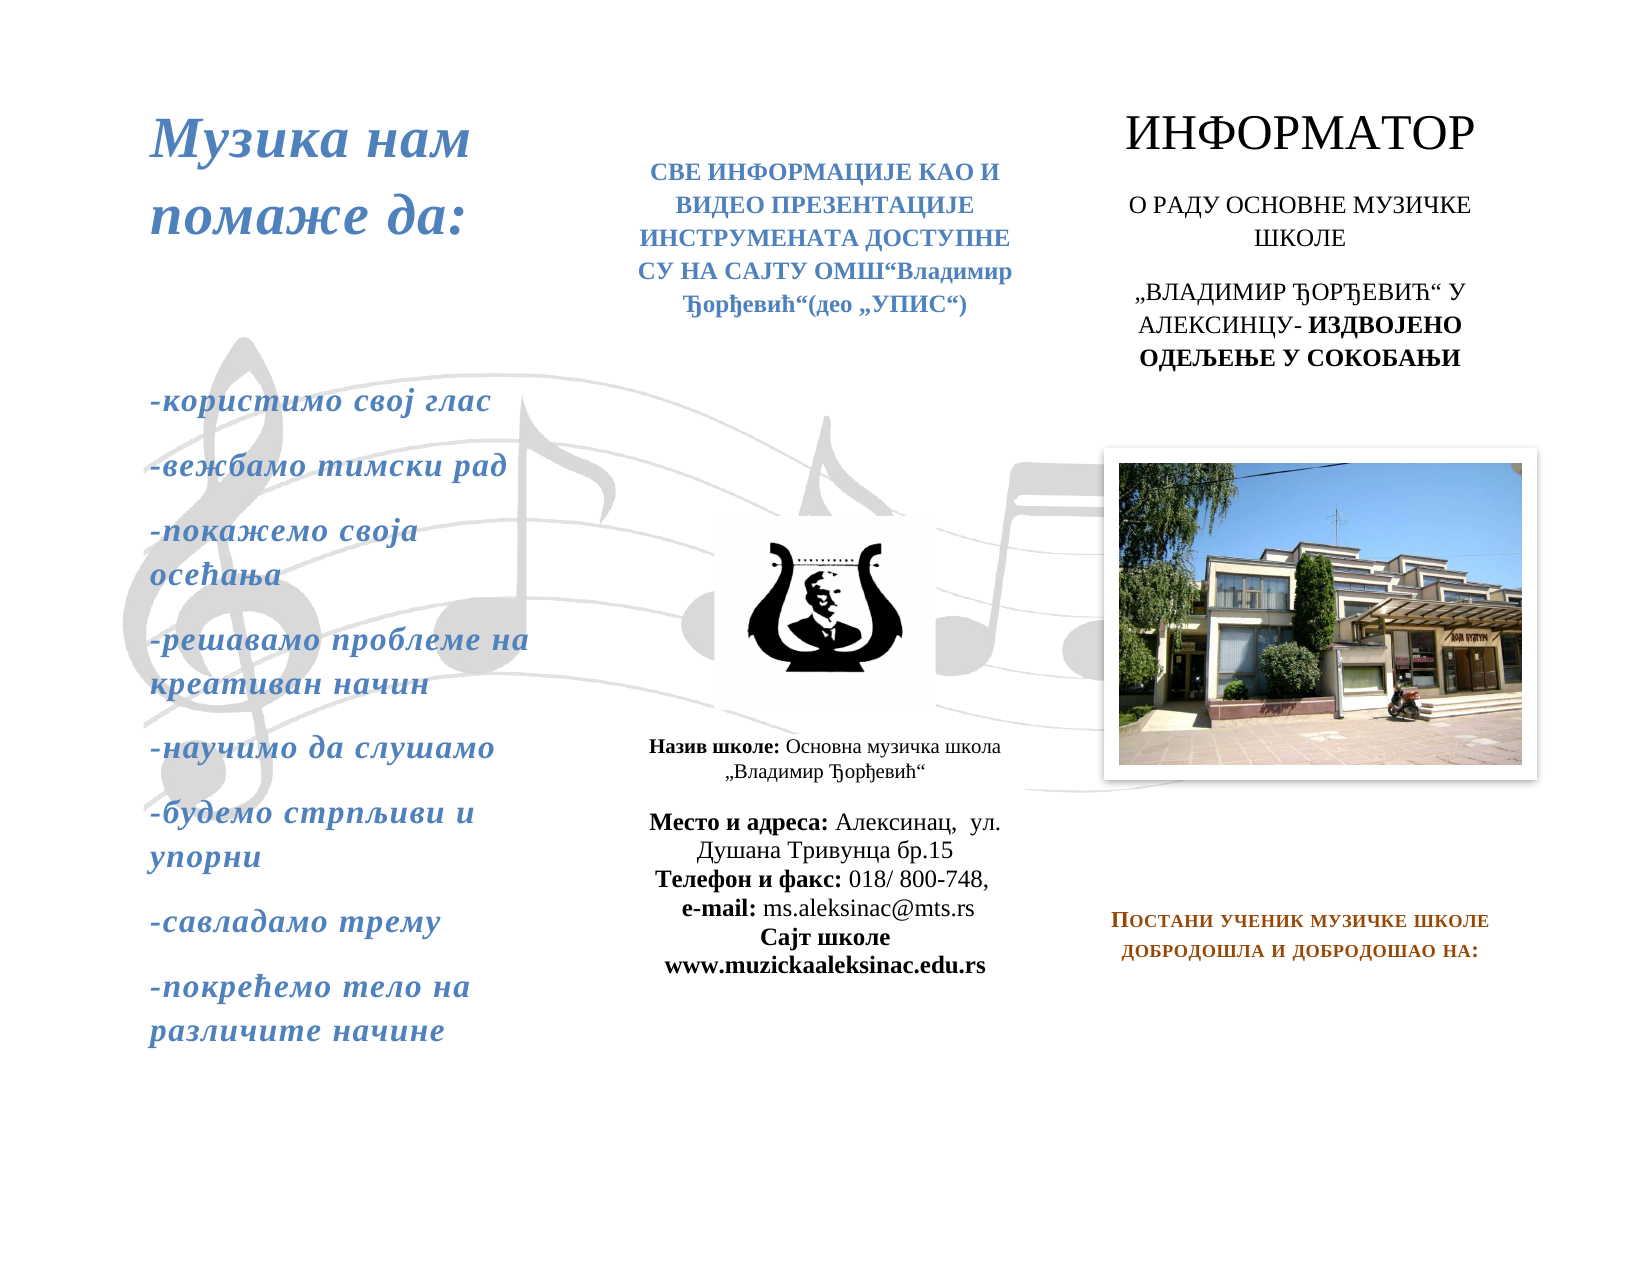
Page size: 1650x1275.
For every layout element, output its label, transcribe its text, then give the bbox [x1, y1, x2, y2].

subtitle -покажемо своја осећања [150, 510, 550, 592]
text ИНФОРМАТОР [1100, 103, 1500, 161]
picture [1119, 463, 1522, 765]
text Назив школе: Основна музичка школа „Владимир Ђорђевић“ [625, 734, 1025, 783]
text Постани ученик музичке школе добродошла и добродошао на: [1100, 906, 1500, 962]
subtitle -покрећемо тело на различите начине [150, 967, 550, 1049]
text О РАДУ ОСНОВНЕ МУЗИЧКЕ ШКОЛЕ [1100, 190, 1500, 252]
subtitle -научимо да слушамо [150, 728, 550, 766]
text Место и адреса: Алексинац, ул. Душана Тривунца бр.15 [625, 807, 1025, 864]
subtitle -савладамо трему [150, 902, 550, 940]
text Сајт школе www.muzickaaleksinac.edu.rs [625, 922, 1025, 979]
text e-mail: ms.aleksinac@mts.rs [625, 893, 1025, 922]
subtitle Музика нам помаже да: [150, 103, 550, 247]
subtitle -користимо свој глас [150, 380, 550, 418]
text Телефон и факс: 018/ 800-748, [625, 864, 1025, 893]
text СВЕ ИНФОРМАЦИЈЕ КАО И ВИДЕО ПРЕЗЕНТАЦИЈЕ ИНСТРУМЕНАТА ДОСТУПНЕ СУ НА САЈТУ ОМШ“Владимир Ђорђевић“(део „УПИС“) [625, 157, 1025, 318]
subtitle -вежбамо тимски рад [150, 445, 550, 483]
subtitle -будемо стрпљиви и упорни [150, 793, 550, 875]
text „ВЛАДИМИР ЂОРЂЕВИЋ“ У АЛЕКСИНЦУ- ИЗДВОЈЕНО ОДЕЉЕЊЕ У СОКОБАЊИ [1100, 277, 1500, 372]
subtitle -решавамо проблеме на креативан начин [150, 619, 550, 701]
